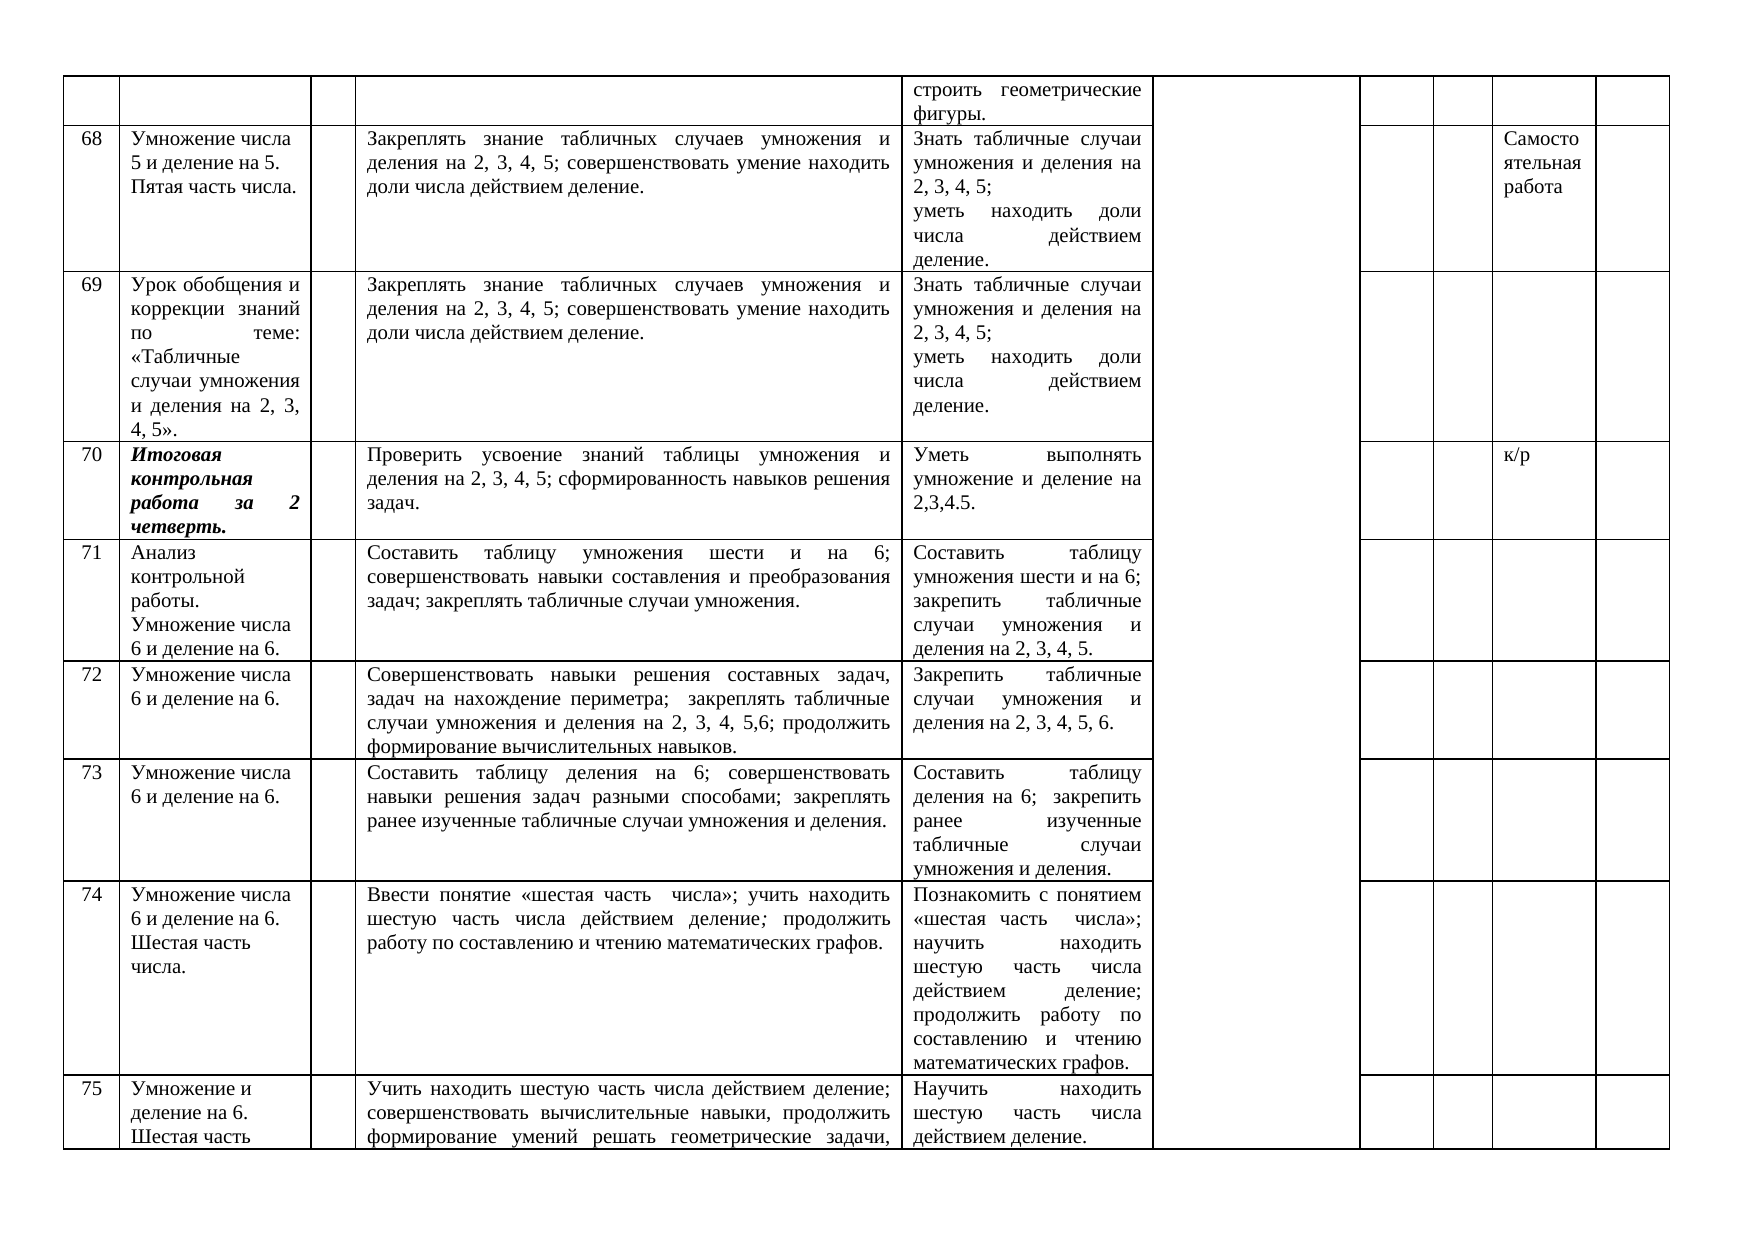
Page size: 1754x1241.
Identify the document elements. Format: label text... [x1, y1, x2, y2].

table_cell Умножение числа 6 и деление на 6. Шестая часть числа. [120, 882, 310, 1074]
table_cell [1493, 760, 1595, 880]
table_cell [1597, 882, 1669, 1074]
table_cell [1361, 882, 1433, 1074]
table_cell Знать табличные случаи умножения и деления на 2, 3, 4, 5; уметь находить доли числа действием деление. [903, 272, 1152, 441]
table_cell 71 [64, 540, 119, 660]
table_cell [1361, 272, 1433, 441]
table_cell 67 [64, 77, 119, 125]
table_cell 69 [64, 272, 119, 441]
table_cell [356, 77, 901, 125]
table_cell [1434, 126, 1492, 271]
table_cell 73 [64, 760, 119, 880]
table_cell [1597, 1076, 1669, 1148]
table_cell [1361, 760, 1433, 880]
table_cell [312, 77, 355, 125]
table_cell Составить таблицу умножения шести и на 6; совершенствовать навыки составления и преобразования задач; закреплять табличные случаи умножения. [356, 540, 901, 660]
table_cell Закреплять знание табличных случаев умножения и деления на 2, 3, 4, 5; совершенствовать умение находить доли числа действием деление. [356, 126, 901, 271]
table_cell [1597, 760, 1669, 880]
table_cell [312, 442, 355, 538]
table_cell Ввести понятие «шестая часть числа»; учить находить шестую часть числа действием деление; продолжить работу по составлению и чтению математических графов. [356, 882, 901, 1074]
table_cell [1361, 442, 1433, 538]
table_cell [1434, 272, 1492, 441]
table_cell Самостоятельная работа [1493, 126, 1595, 271]
table_cell [1493, 882, 1595, 1074]
table_cell [1493, 272, 1595, 441]
table_cell [1597, 662, 1669, 758]
table_cell Знать табличные случаи умножения и деления на 2, 3, 4, 5; уметь находить доли числа действием деление. [903, 126, 1152, 271]
table_cell [1597, 540, 1669, 660]
table_cell [312, 882, 355, 1074]
table_cell [1361, 77, 1433, 125]
table_cell к/р [1493, 442, 1595, 538]
table_cell 75 [64, 1076, 119, 1148]
table_cell 68 [64, 126, 119, 271]
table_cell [120, 77, 310, 125]
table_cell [120, 1076, 310, 1148]
table_cell Познакомить с понятием «шестая часть числа»; научить находить шестую часть числа действием деление; продолжить работу по составлению и чтению математических графов. [903, 882, 1152, 1074]
table_cell [1361, 126, 1433, 271]
table_cell Урок обобщения и коррекции знаний по теме: «Табличные случаи умножения и деления на 2, 3, 4, 5». [120, 272, 310, 441]
table_cell [1597, 272, 1669, 441]
table_cell Уметь выполнять умножение и деление на 2,3,4.5. [903, 442, 1152, 538]
table_cell [1434, 662, 1492, 758]
table_cell Итоговая контрольная работа за 2 четверть. [120, 442, 310, 538]
table_cell [312, 126, 355, 271]
table_cell [1434, 882, 1492, 1074]
table_cell Составить таблицу умножения шести и на 6; закрепить табличные случаи умножения и деления на 2, 3, 4, 5. [903, 540, 1152, 660]
table_cell [1361, 1076, 1433, 1148]
table_cell [1434, 77, 1492, 125]
table_cell Умножение числа 6 и деление на 6. [120, 662, 310, 758]
table_cell Совершенствовать навыки решения составных задач, задач на нахождение периметра; закреплять табличные случаи умножения и деления на 2, 3, 4, 5,6; продолжить формирование вычислительных навыков. [356, 662, 901, 758]
table_cell 74 [64, 882, 119, 1074]
table_cell Составить таблицу деления на 6; закрепить ранее изученные табличные случаи умножения и деления. [903, 760, 1152, 880]
table_cell [1493, 1076, 1595, 1148]
table_cell [1597, 126, 1669, 271]
table_cell 72 [64, 662, 119, 758]
table_cell Закрепить табличные случаи умножения и деления на 2, 3, 4, 5, 6. [903, 662, 1152, 758]
table_cell [1597, 77, 1669, 125]
table_cell [1434, 540, 1492, 660]
table_cell [1434, 442, 1492, 538]
table_cell Анализ контрольной работы. Умножение числа 6 и деление на 6. [120, 540, 310, 660]
table_cell [1361, 540, 1433, 660]
table_cell [1597, 442, 1669, 538]
table_cell [312, 272, 355, 441]
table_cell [903, 77, 1152, 125]
table_cell [1361, 662, 1433, 758]
table_cell [1493, 540, 1595, 660]
table_cell [312, 1076, 355, 1148]
table_cell Умножение числа 6 и деление на 6. [120, 760, 310, 880]
table_cell [1434, 760, 1492, 880]
table_cell [1434, 1076, 1492, 1148]
table_cell Умножение числа 5 и деление на 5. Пятая часть числа. [120, 126, 310, 271]
table_cell [312, 760, 355, 880]
table_cell [1493, 662, 1595, 758]
table_cell [312, 540, 355, 660]
table_cell 70 [64, 442, 119, 538]
table_cell [312, 662, 355, 758]
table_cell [356, 1076, 901, 1148]
table_cell Закреплять знание табличных случаев умножения и деления на 2, 3, 4, 5; совершенствовать умение находить доли числа действием деление. [356, 272, 901, 441]
table_cell Составить таблицу деления на 6; совершенствовать навыки решения задач разными способами; закреплять ранее изученные табличные случаи умножения и деления. [356, 760, 901, 880]
table_cell [1493, 77, 1595, 125]
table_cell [903, 1076, 1152, 1148]
table_cell Проверить усвоение знаний таблицы умножения и деления на 2, 3, 4, 5; сформированность навыков решения задач. [356, 442, 901, 538]
